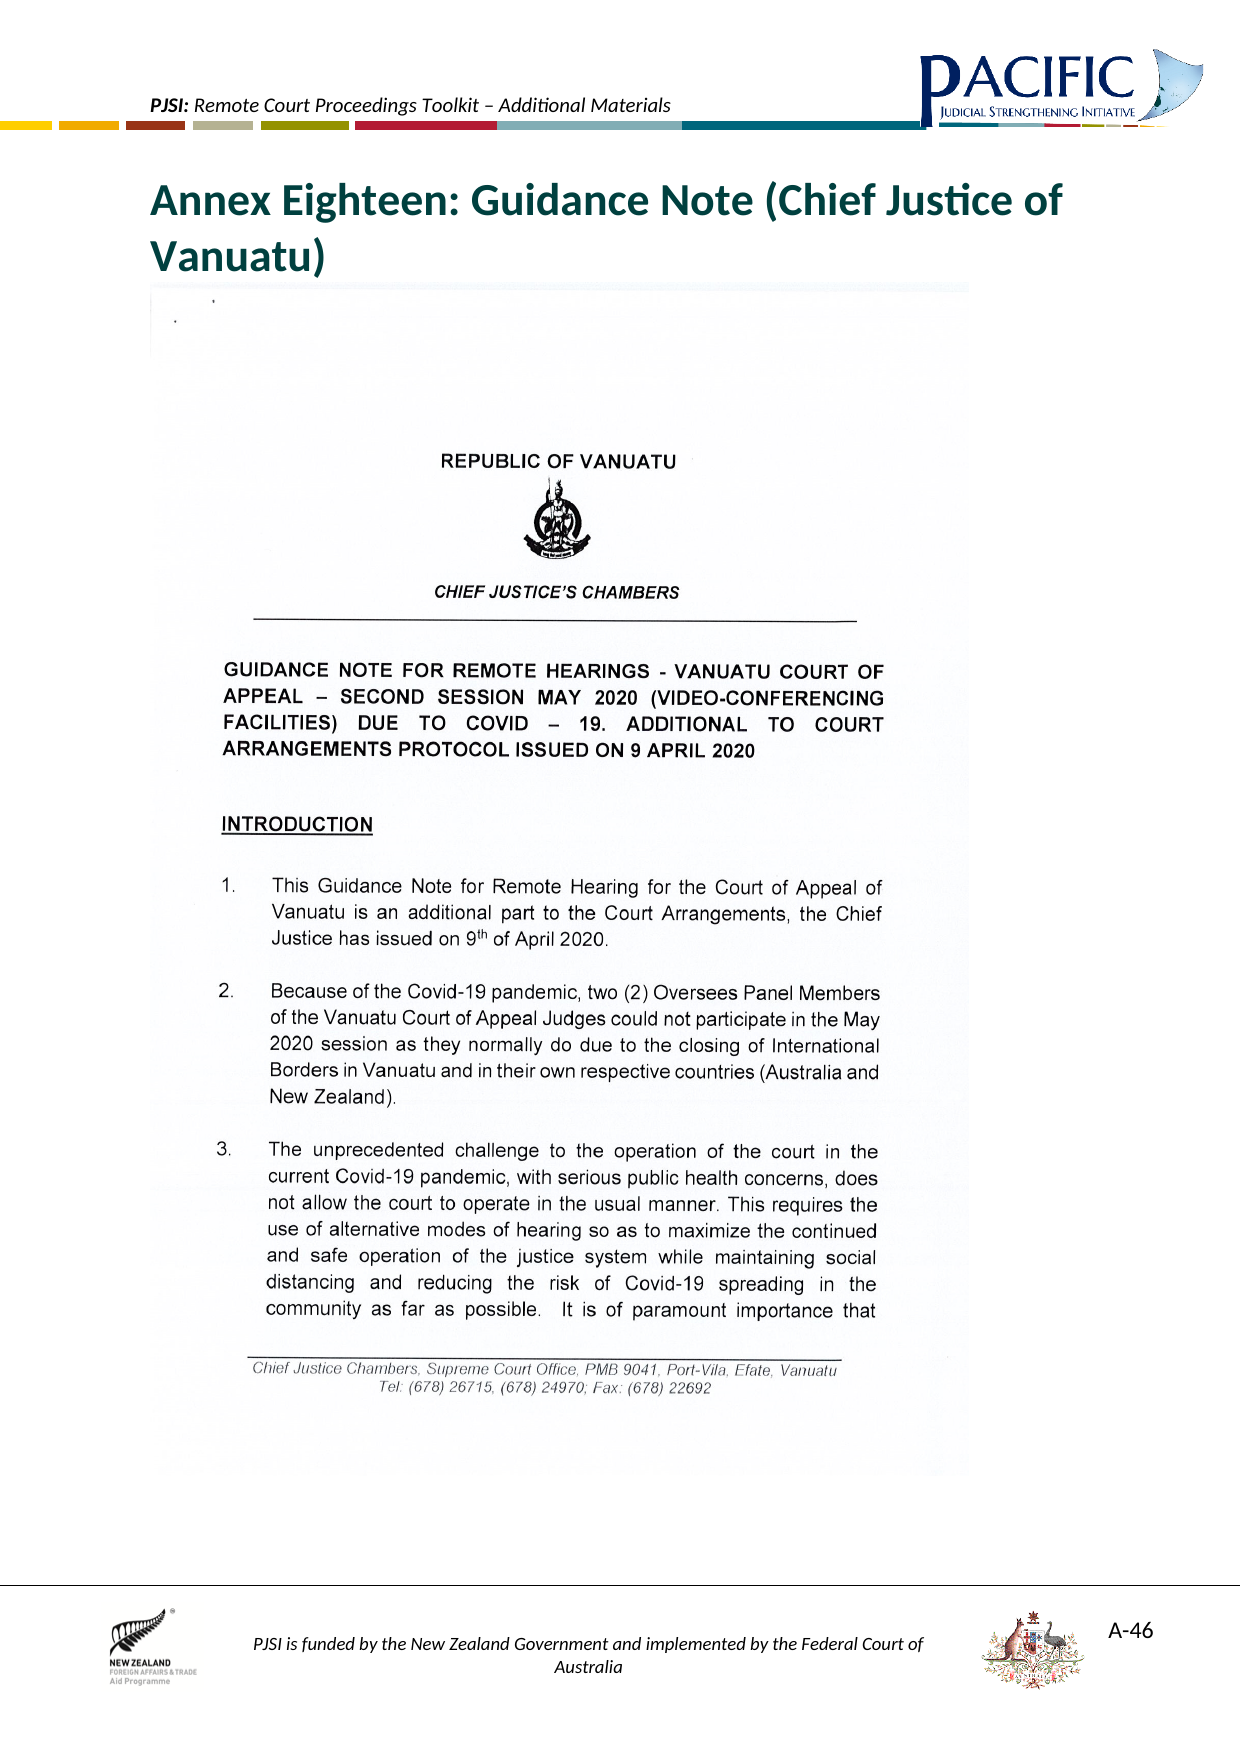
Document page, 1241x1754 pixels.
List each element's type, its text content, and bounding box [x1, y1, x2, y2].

picture [977, 1608, 1089, 1691]
picture [0, 48, 1204, 130]
subtitle Annex Eighteen: Guidance Note (Chief Justice of Vanuatu) [150, 171, 1139, 283]
picture [101, 1602, 204, 1692]
picture [150, 282, 969, 1476]
